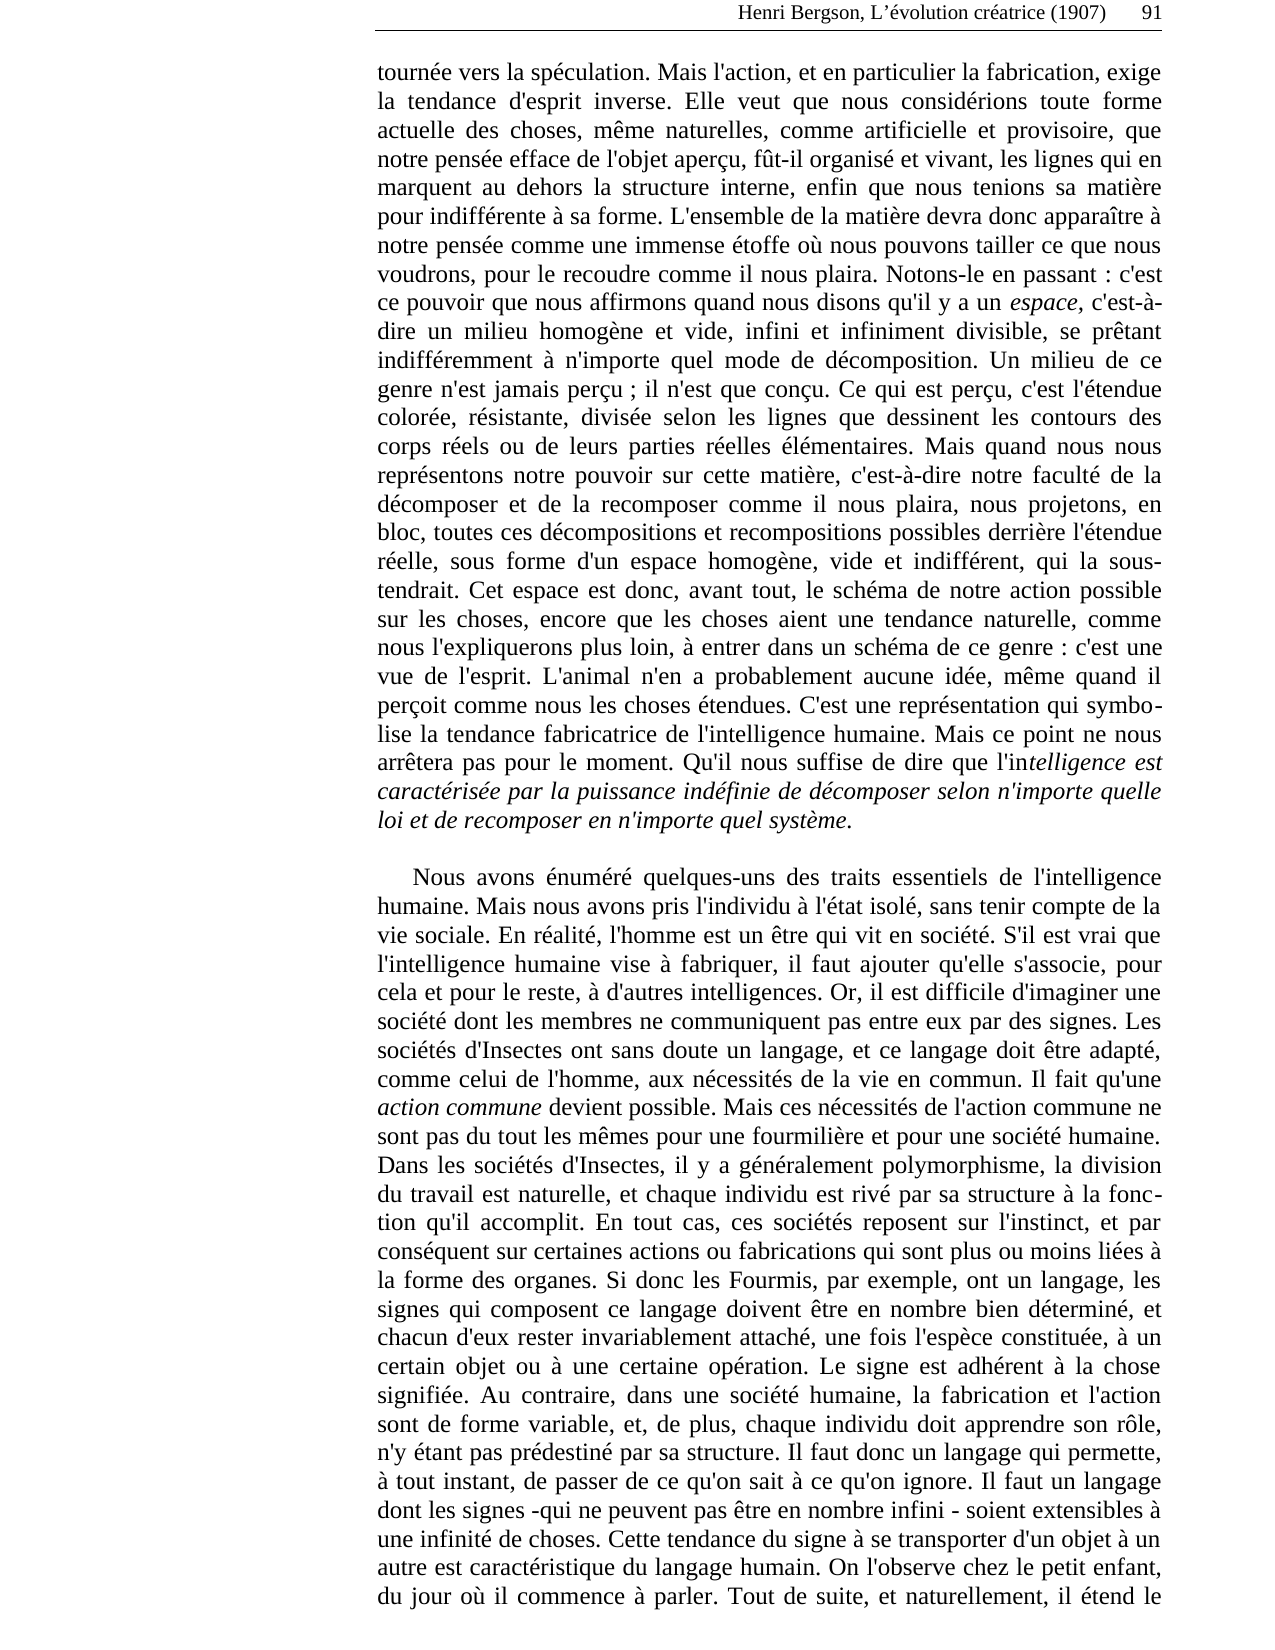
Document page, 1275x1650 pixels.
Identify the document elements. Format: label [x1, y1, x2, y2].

text [377, 57, 1162, 834]
text [377, 862, 1162, 1610]
